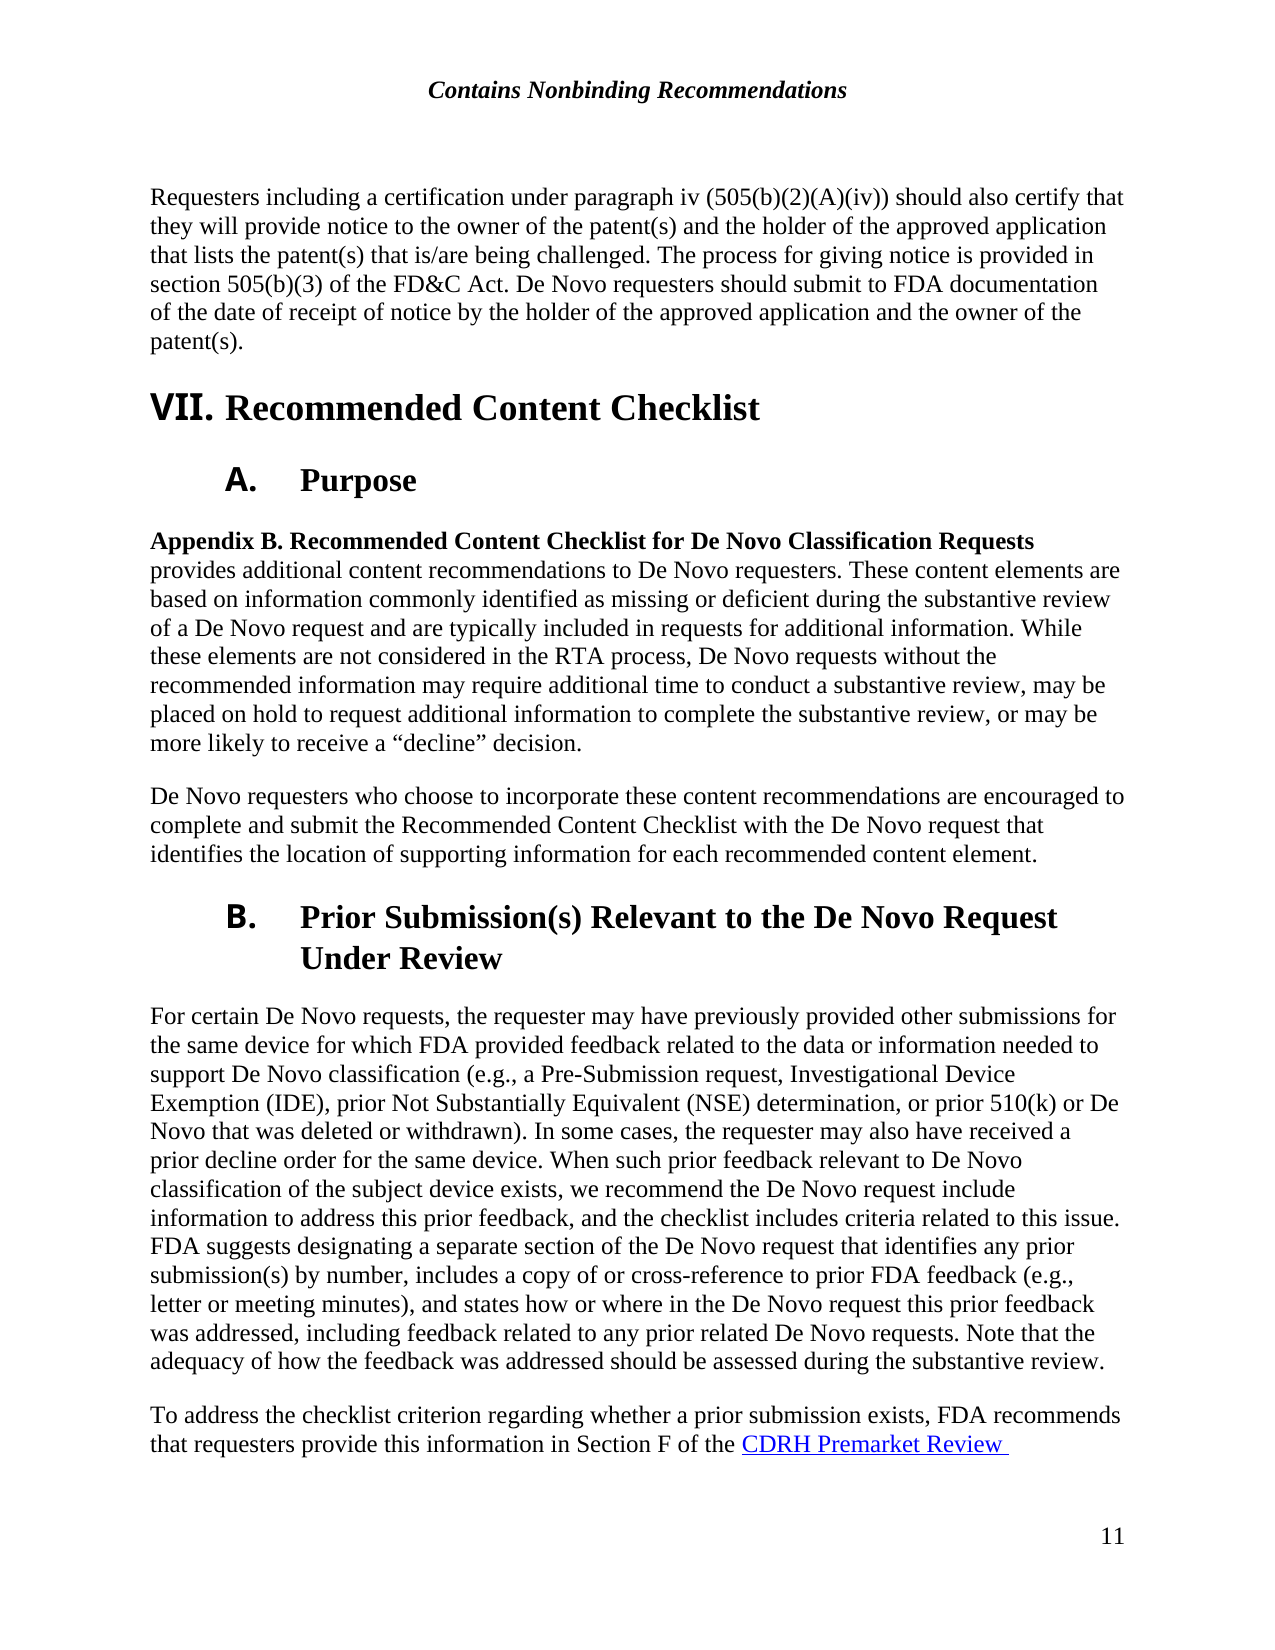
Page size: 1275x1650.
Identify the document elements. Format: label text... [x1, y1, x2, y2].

text Appendix B provides additional content recommendations to De Novo requesters. These content elements are based on information commonly identified as missing or deficient during the substantive review of a De Novo request and are typically included in requests for additional information. While these elements are not considered in the RTA process, De Novo requests without the recommended information may require additional time to conduct a substantive review, may be placed on hold to request additional information to complete the substantive review, or may be more likely to receive a “decline” decision. [150, 526, 1125, 756]
text For certain De Novo requests, the requester may have previously provided other submissions for the same device for which FDA provided feedback related to the data or information needed to support De Novo classification (e.g., a Pre-Submission request, Investigational Device Exemption (IDE), prior Not Substantially Equivalent (NSE) determination, or prior 510(k) or De Novo that was deleted or withdrawn). In some cases, the requester may also have received a prior decline order for the same device. When such prior feedback relevant to De Novo classification of the subject device exists, we recommend the De Novo request include information to address this prior feedback, and the checklist includes criteria related to this issue. FDA suggests designating a separate section of the De Novo request that identifies any prior submission(s) by number, includes a copy of or cross-reference to prior FDA feedback (e.g., letter or meeting minutes), and states how or where in the De Novo request this prior feedback was addressed, including feedback related to any prior related De Novo requests. Note that the adequacy of how the feedback was addressed should be assessed during the substantive review. [150, 1001, 1125, 1375]
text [150, 1400, 1125, 1458]
text De Novo requesters who choose to incorporate these content recommendations are encouraged to complete and submit the Recommended Content Checklist with the De Novo request that identifies the location of supporting information for each recommended content element. [150, 781, 1125, 868]
subtitle Recommended Content Checklist [150, 380, 1125, 431]
subtitle Purpose [225, 456, 1125, 501]
subtitle Prior Submission(s) Relevant to the De Novo Request Under Review [225, 893, 1125, 976]
text Requesters including a certification under paragraph iv (505(b)(2)(A)(iv)) should also certify that they will provide notice to the owner of the patent(s) and the holder of the approved application that lists the patent(s) that is/are being challenged. The process for giving notice is provided in section 505(b)(3) of the FD&C Act. De Novo requesters should submit to FDA documentation of the date of receipt of notice by the holder of the approved application and the owner of the patent(s). [150, 182, 1125, 355]
